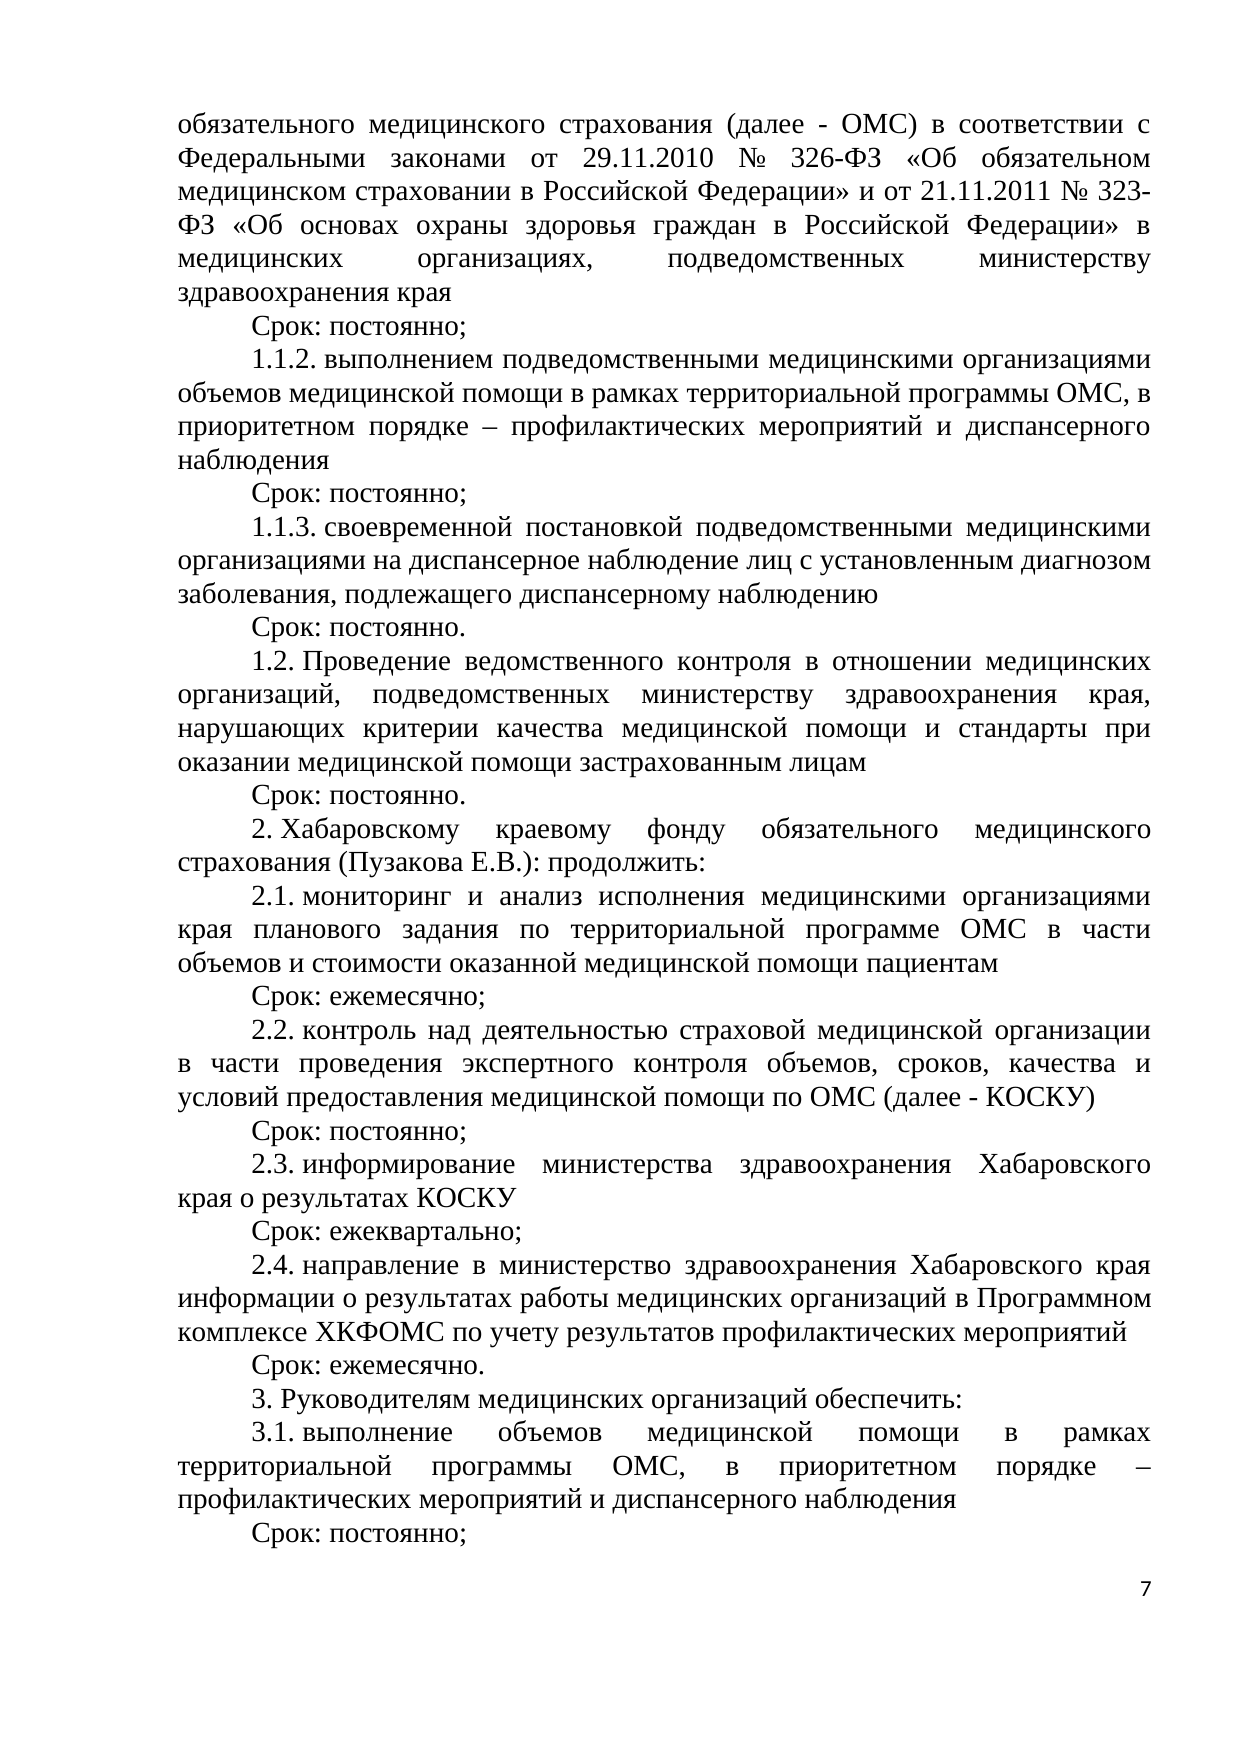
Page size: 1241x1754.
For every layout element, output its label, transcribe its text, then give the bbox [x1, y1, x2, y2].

list Срок: ежемесячно. [177, 1347, 1152, 1381]
list Срок: постоянно; [177, 308, 1152, 341]
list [177, 106, 1152, 308]
list 2.2. контроль над деятельностью страховой медицинской организации в части проведения экспертного контроля объемов, сроков, качества и условий предоставления медицинской помощи по ОМС (далее - КОСКУ) [177, 1012, 1152, 1113]
list Срок: ежеквартально; [177, 1213, 1152, 1247]
list Срок: постоянно; [177, 475, 1152, 509]
list Срок: постоянно. [177, 777, 1152, 811]
text Срок: ежемесячно; [177, 978, 1152, 1012]
list 2.4. направление в министерство здравоохранения Хабаровского края информации о результатах работы медицинских организаций в Программном комплексе ХКФОМС по учету результатов профилактических мероприятий [177, 1247, 1152, 1347]
list 2.3. информирование министерства здравоохранения Хабаровского края о результатах КОСКУ [177, 1146, 1152, 1213]
text 3.1. выполнение объемов медицинской помощи в рамках территориальной программы ОМС, в приоритетном порядке – профилактических мероприятий и диспансерного наблюдения [177, 1414, 1152, 1515]
list 2.1. мониторинг и анализ исполнения медицинскими организациями края планового задания по территориальной программе ОМС в части объемов и стоимости оказанной медицинской помощи пациентам [177, 878, 1152, 978]
text Срок: постоянно; [177, 1515, 1152, 1549]
list 1.1.3. своевременной постановкой подведомственными медицинскими организациями на диспансерное наблюдение лиц с установленным диагнозом заболевания, подлежащего диспансерному наблюдению [177, 509, 1152, 609]
list Срок: постоянно. [177, 609, 1152, 643]
list 1.2. Проведение ведомственного контроля в отношении медицинских организаций, подведомственных министерству здравоохранения края, нарушающих критерии качества медицинской помощи и стандарты при оказании медицинской помощи застрахованным лицам [177, 643, 1152, 777]
list 3. Руководителям медицинских организаций обеспечить: [177, 1381, 1152, 1414]
list Срок: постоянно; [177, 1113, 1152, 1146]
text 1.1.2. выполнением подведомственными медицинскими организациями объемов медицинской помощи в рамках территориальной программы ОМС, в приоритетном порядке – профилактических мероприятий и диспансерного наблюдения [177, 341, 1152, 475]
list 2. Хабаровскому краевому фонду обязательного медицинского страхования (Пузакова Е.В.): продолжить: [177, 811, 1152, 878]
